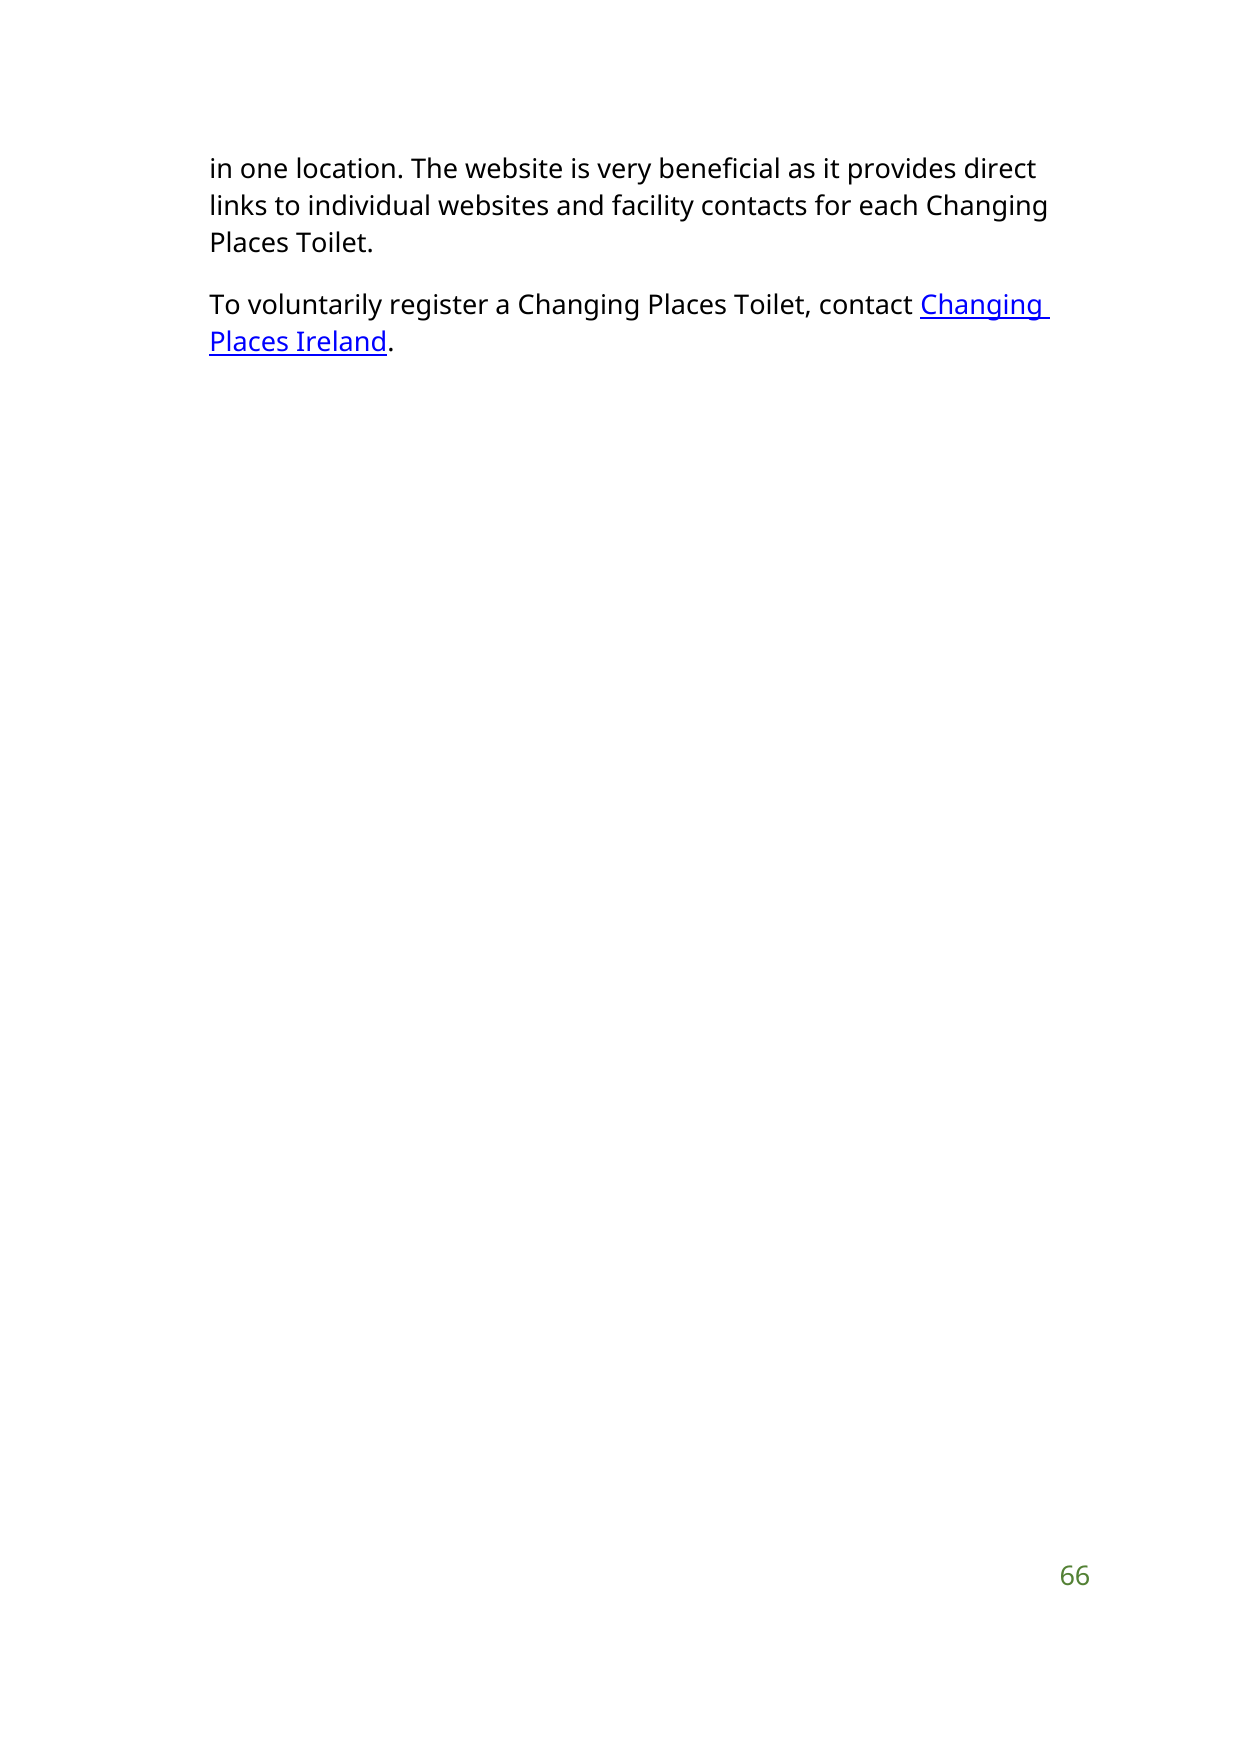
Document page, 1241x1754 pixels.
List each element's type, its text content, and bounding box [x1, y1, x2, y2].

text To voluntarily register a Changing Places Toilet, contact Changing Places Ireland. [209, 286, 1066, 359]
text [209, 150, 1066, 261]
